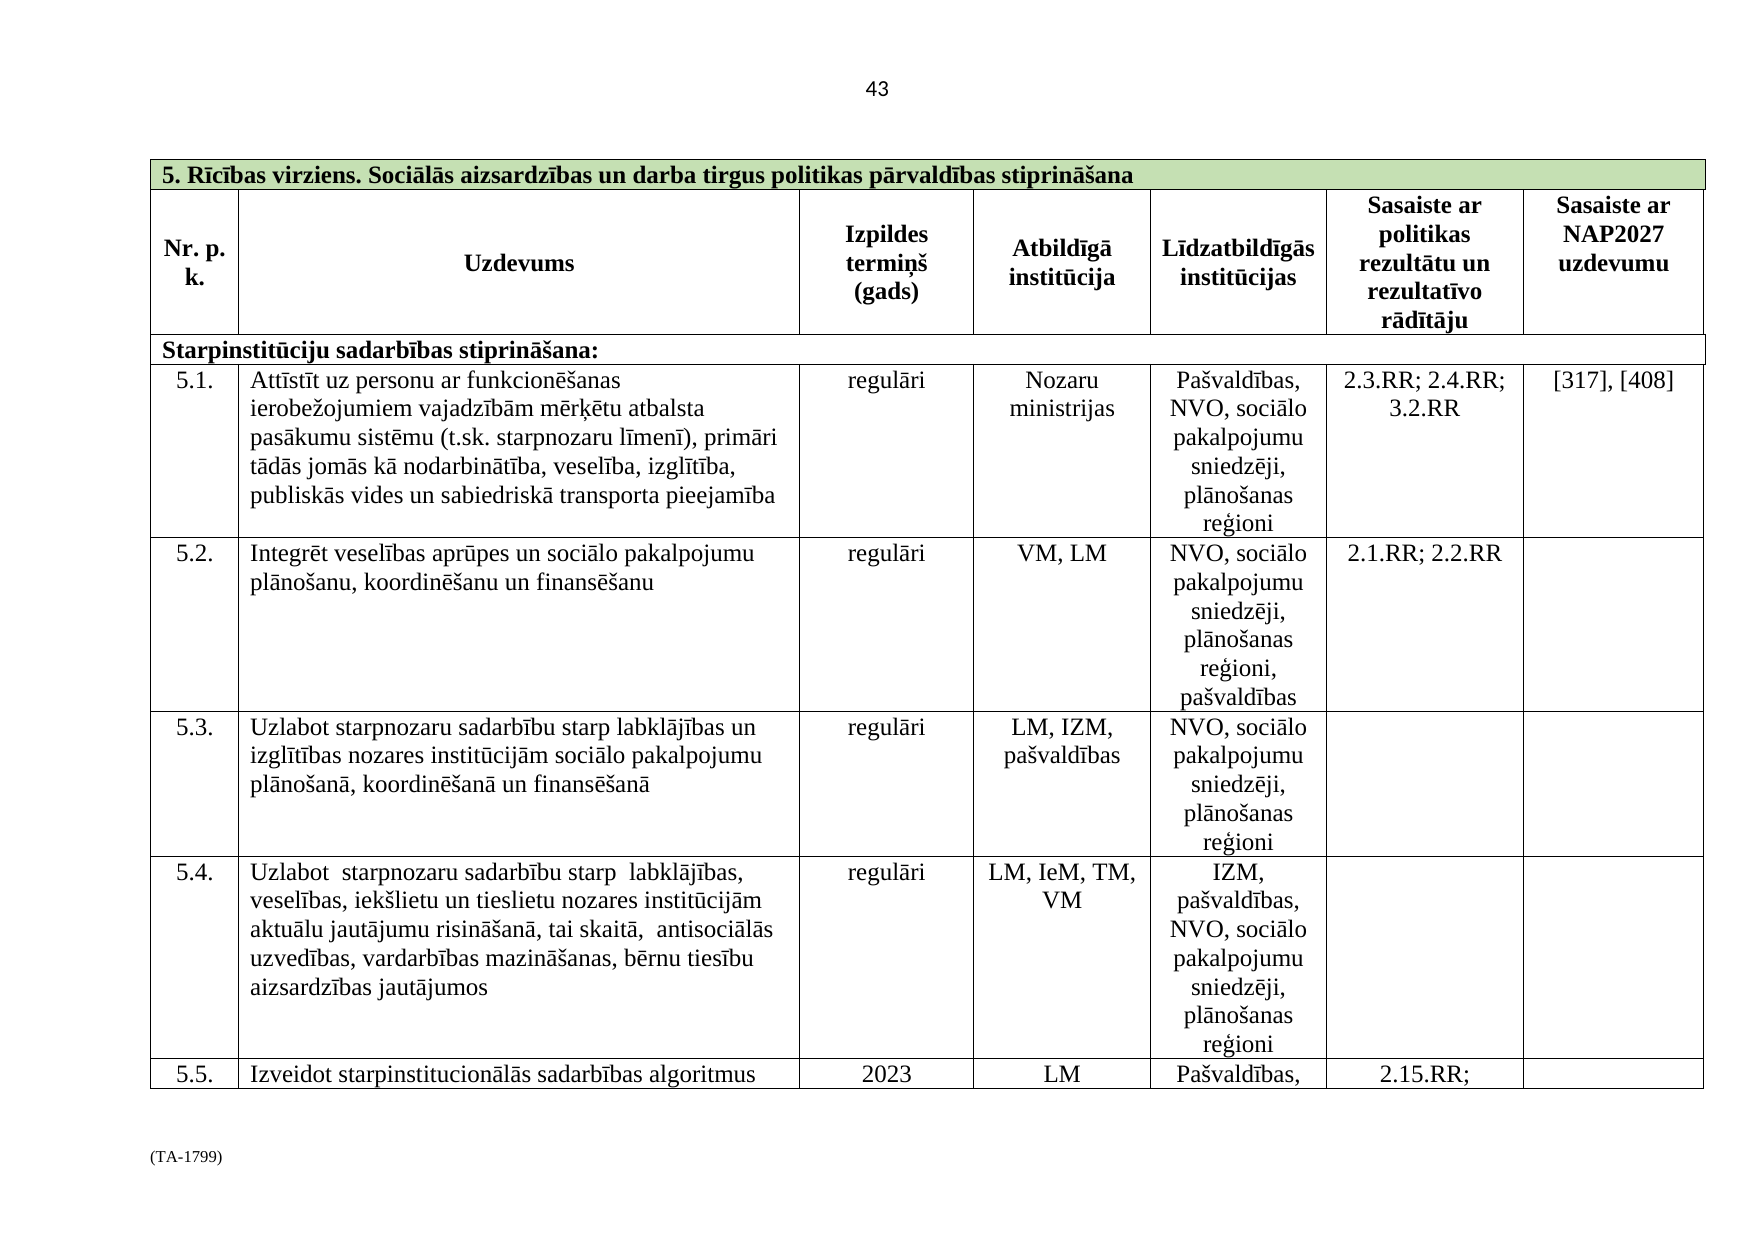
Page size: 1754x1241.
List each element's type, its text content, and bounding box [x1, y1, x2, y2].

table_cell Uzdevums [239, 190, 799, 334]
table_cell regulāri [800, 538, 973, 711]
table_cell 2.1.RR; 2.2.RR [1327, 538, 1523, 711]
table_header 5. Rīcības virziens. Sociālās aizsardzības un darba tirgus politikas pārvaldības stiprināšana [151, 160, 1705, 189]
table_cell 5.3. [151, 712, 238, 856]
table_cell Nozaru ministrijas [974, 365, 1150, 537]
table_cell 2023 [800, 1059, 973, 1088]
table_cell Integrēt veselības aprūpes un sociālo pakalpojumu plānošanu, koordinēšanu un finansēšanu [239, 538, 799, 711]
table_cell Sasaiste ar NAP2027 uzdevumu [1524, 190, 1703, 334]
table_cell LM [974, 1059, 1150, 1088]
table_cell NVO, sociālo pakalpojumu sniedzēji, plānošanas reģioni, pašvaldības [1151, 538, 1326, 711]
table_cell Nr. p. k. [151, 190, 238, 334]
table_cell VM, LM [974, 538, 1150, 711]
table_cell 5.2. [151, 538, 238, 711]
table_cell 2.15.RR; 2.18.RR [1327, 1059, 1523, 1088]
table_cell [317], [408] [1524, 365, 1703, 537]
table_cell regulāri [800, 712, 973, 856]
table_cell Līdzatbildīgās institūcijas [1151, 190, 1326, 334]
table_cell [1524, 857, 1703, 1058]
table_cell Atbildīgā institūcija [974, 190, 1150, 334]
table_cell Starpinstitūciju sadarbības stiprināšana: [151, 335, 1705, 364]
table_cell Attīstīt uz personu ar funkcionēšanas ierobežojumiem vajadzībām mērķētu atbalsta pasākumu sistēmu (t.sk. starpnozaru līmenī), primāri tādās jomās kā nodarbinātība, veselība, izglītība, publiskās vides un sabiedriskā transporta pieejamība [239, 365, 799, 537]
table_cell 2.3.RR; 2.4.RR; 3.2.RR [1327, 365, 1523, 537]
table_cell [1327, 712, 1523, 856]
table_cell Izpildes termiņš (gads) [800, 190, 973, 334]
table_cell regulāri [800, 857, 973, 1058]
table_cell IZM, pašvaldības, NVO, sociālo pakalpojumu sniedzēji, plānošanas reģioni [1151, 857, 1326, 1058]
table_cell Uzlabot starpnozaru sadarbību starp labklājības un izglītības nozares institūcijām sociālo pakalpojumu plānošanā, koordinēšanā un finansēšanā [239, 712, 799, 856]
table_cell [1327, 857, 1523, 1058]
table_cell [239, 1059, 799, 1088]
table_cell [1524, 712, 1703, 856]
table_cell [1524, 538, 1703, 711]
table_cell regulāri [800, 365, 973, 537]
table_cell NVO, sociālo pakalpojumu sniedzēji, plānošanas reģioni [1151, 712, 1326, 856]
table_cell 5.5. [151, 1059, 238, 1088]
table_cell [1524, 1059, 1703, 1088]
table_cell Pašvaldības, NVO, sociālo pakalpojumu sniedzēji, plānošanas reģioni [1151, 365, 1326, 537]
table_cell 5.1. [151, 365, 238, 537]
table_cell Sasaiste ar politikas rezultātu un rezultatīvo rādītāju [1327, 190, 1523, 334]
table_cell LM, IZM, pašvaldības [974, 712, 1150, 856]
table_cell Uzlabot starpnozaru sadarbību starp labklājības, veselības, iekšlietu un tieslietu nozares institūcijām aktuālu jautājumu risināšanā, tai skaitā, antisociālās uzvedības, vardarbības mazināšanas, bērnu tiesību aizsardzības jautājumos [239, 857, 799, 1058]
table_cell LM, IeM, TM, VM [974, 857, 1150, 1058]
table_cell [1151, 1059, 1326, 1088]
table_cell 5.4. [151, 857, 238, 1058]
